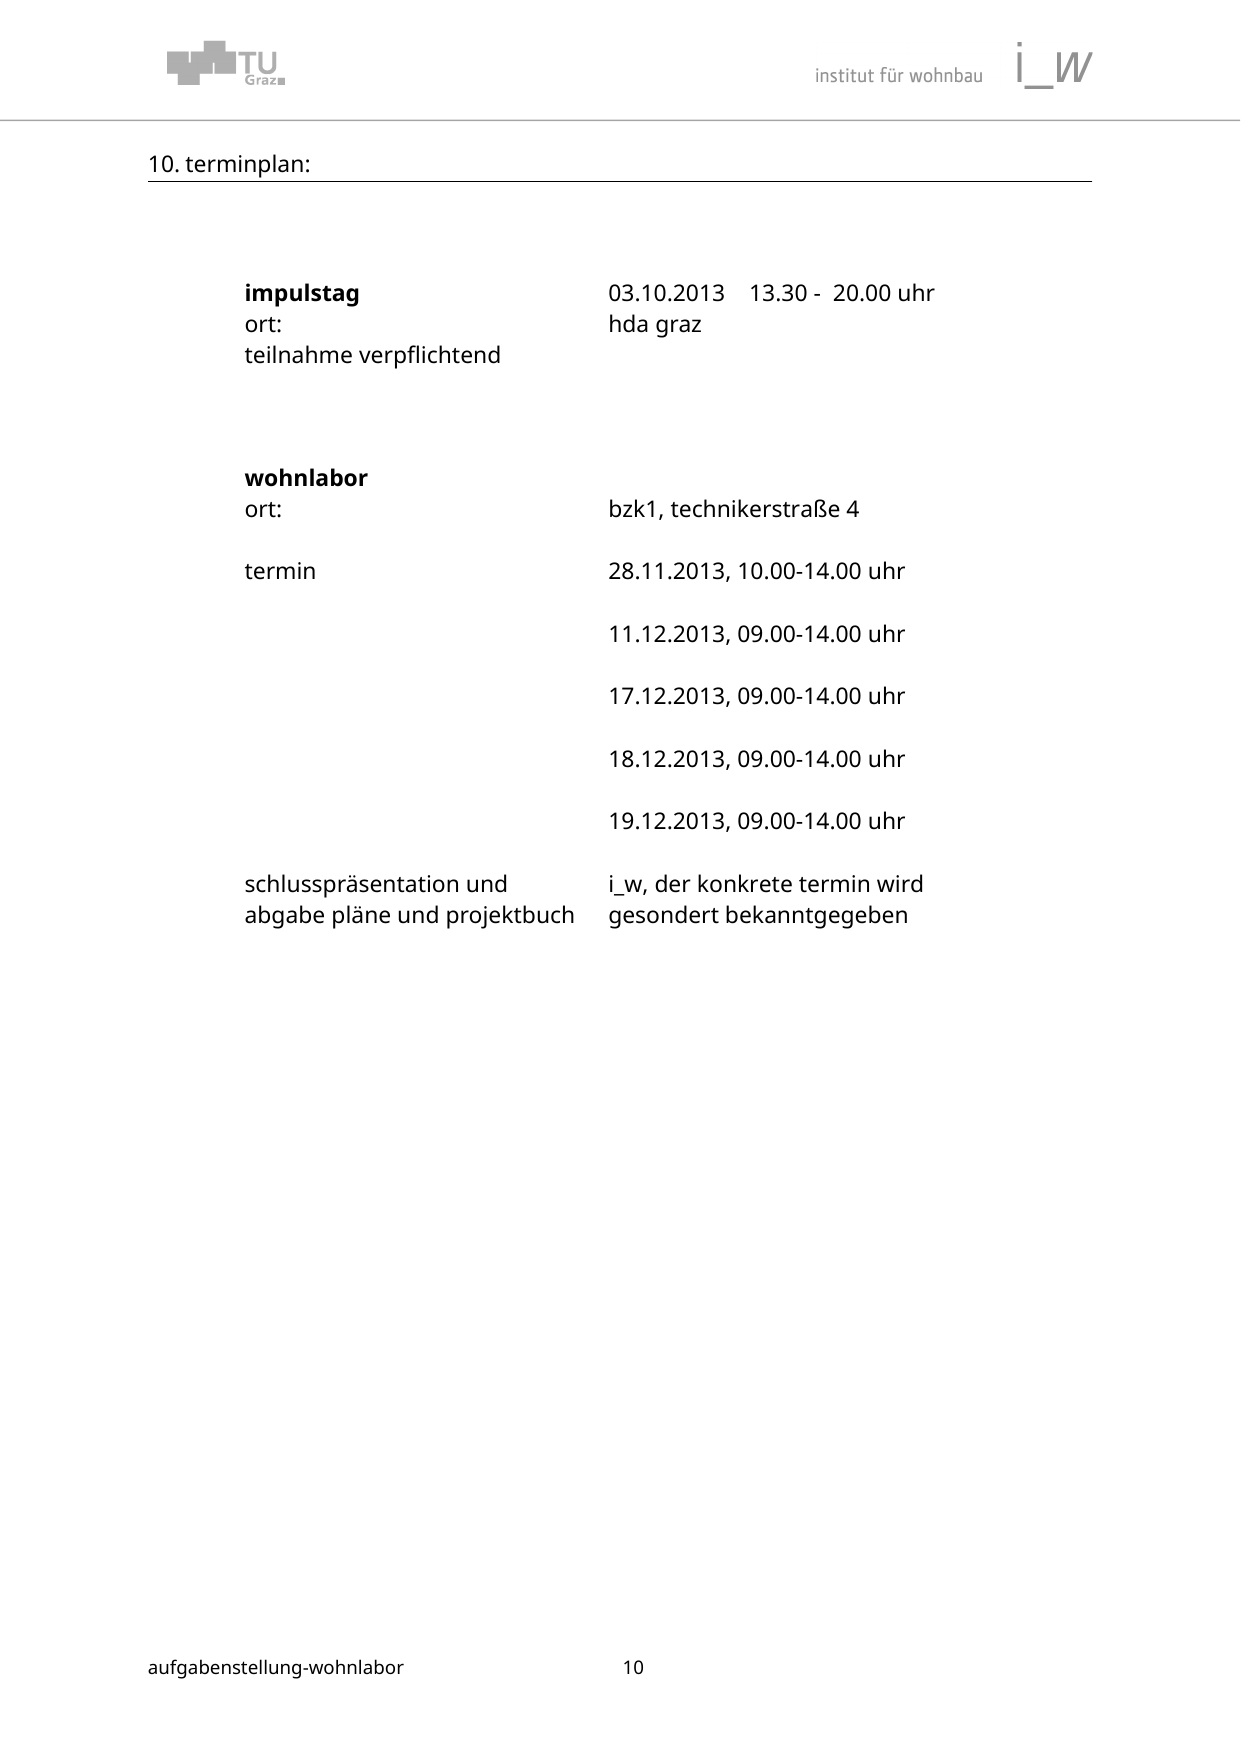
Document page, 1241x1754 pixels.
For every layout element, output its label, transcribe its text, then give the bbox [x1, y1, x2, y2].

table_header 03.10.2013 13.30 - 20.00 uhr hda graz bzk1, technikerstraße 4 28.11.2013, 10.00-14.00 uhr 11.12.2013, 09.00-14.00 uhr 17.12.2013, 09.00-14.00 uhr 18.12.2013, 09.00-14.00 uhr 19.12.2013, 09.00-14.00 uhr i_w, der konkrete termin wird gesondert bekanntgegeben [594, 244, 1009, 1274]
picture [147, 37, 299, 89]
picture [816, 42, 1093, 89]
table_header impulstag ort: teilnahme verpflichtend wohnlabor ort: termin schlusspräsentation und abgabe pläne und projektbuch [234, 244, 592, 1274]
list terminplan: [148, 148, 1092, 181]
